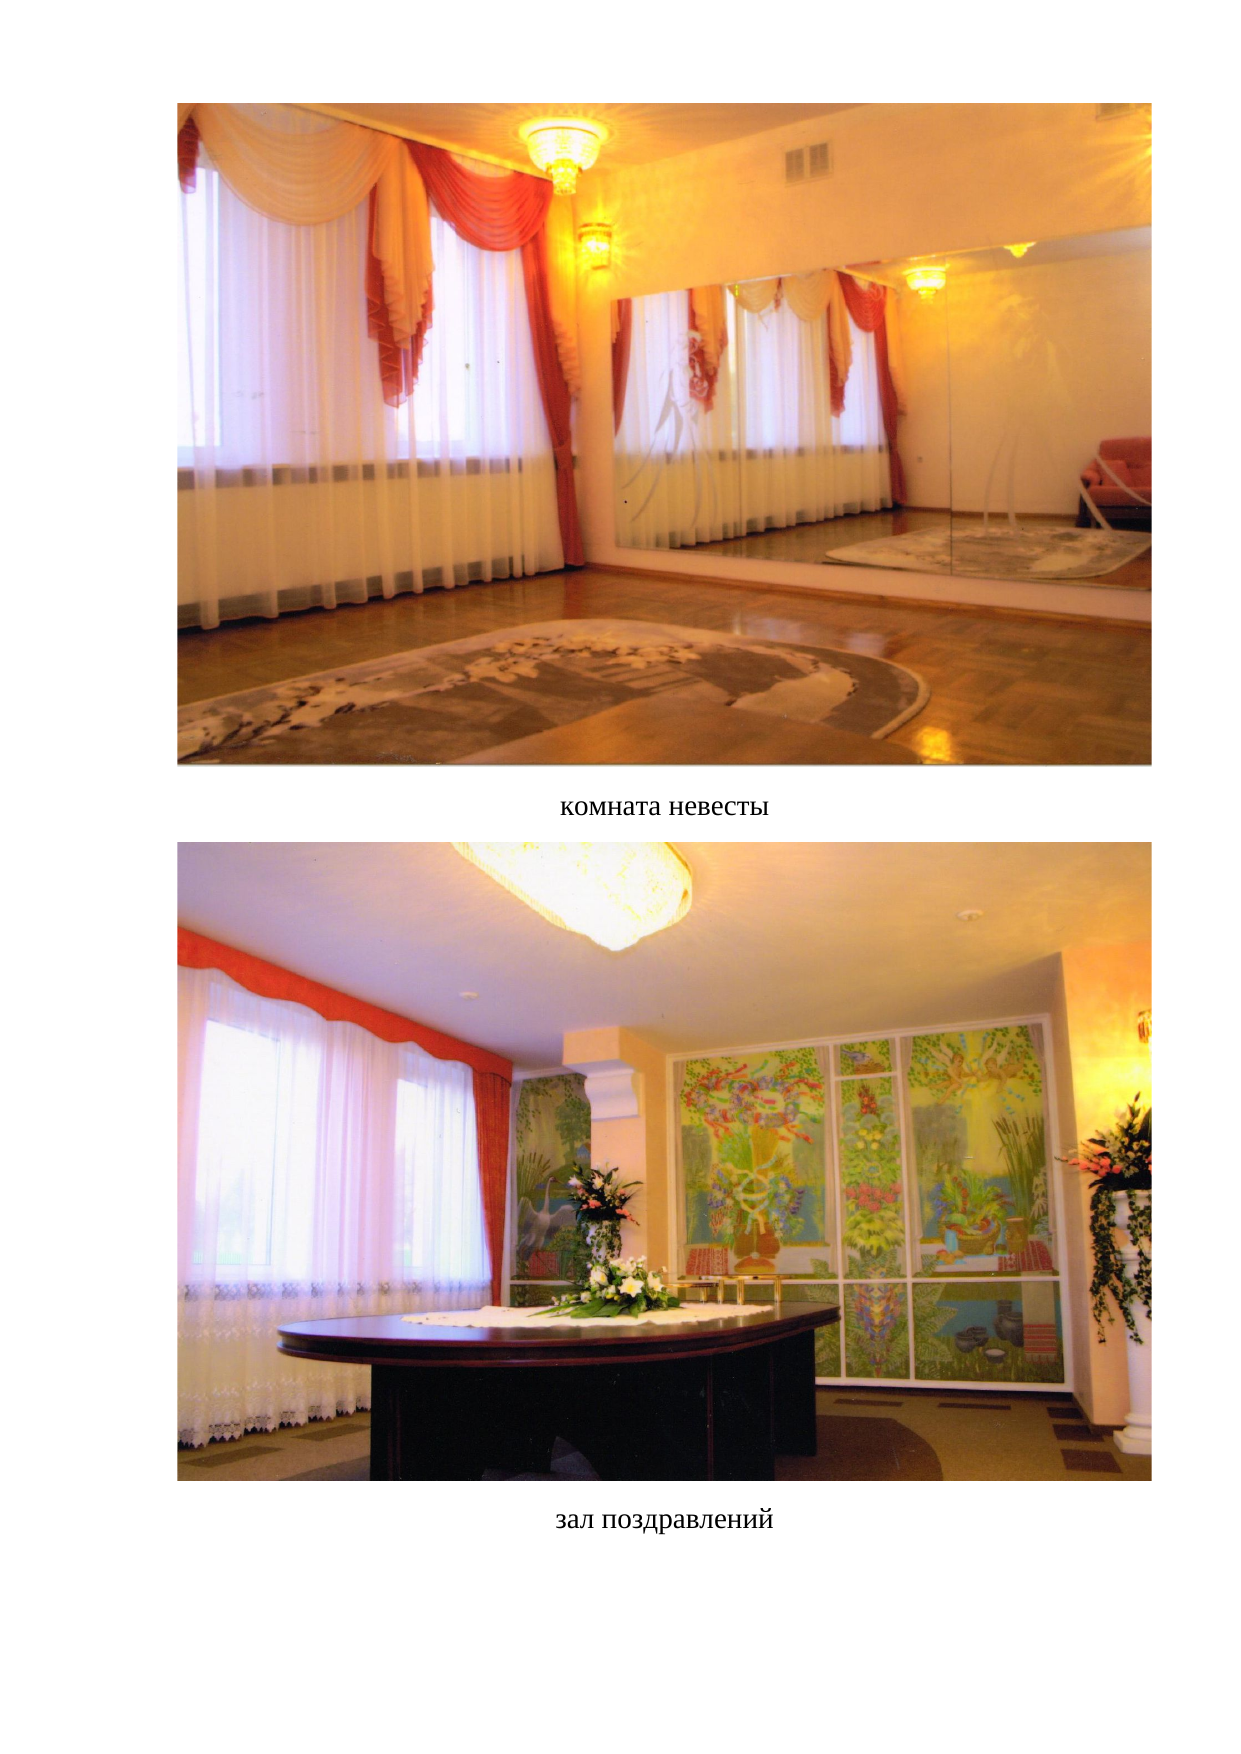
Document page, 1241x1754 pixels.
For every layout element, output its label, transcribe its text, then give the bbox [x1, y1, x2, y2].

picture [177, 842, 1152, 1481]
text зал поздравлений [177, 1502, 1152, 1535]
picture [177, 103, 1152, 767]
text комната невесты [177, 788, 1152, 821]
